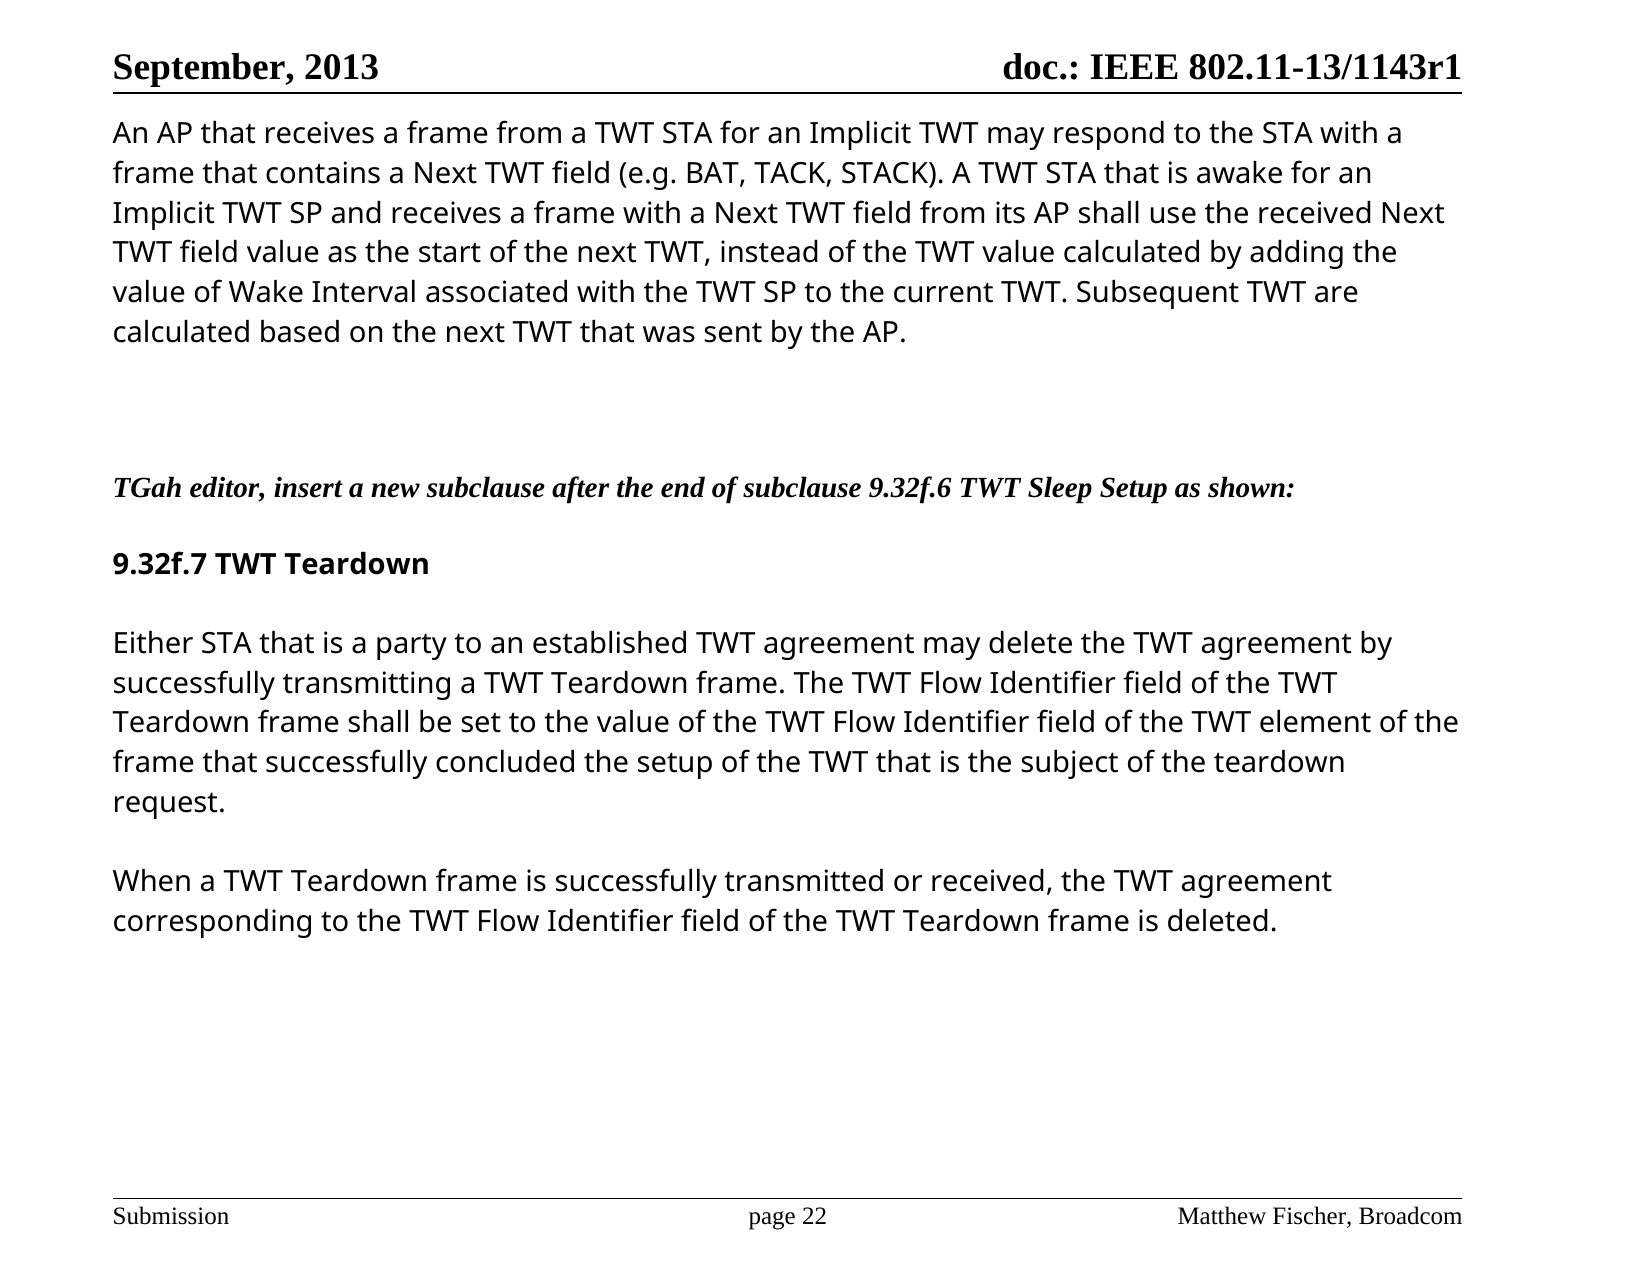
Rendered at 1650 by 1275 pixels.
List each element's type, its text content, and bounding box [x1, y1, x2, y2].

text TGah editor, insert a new subclause after the end of subclause 9.32f.6 TWT Sleep Setup as shown: [112, 470, 1462, 503]
text 9.32f.7 TWT Teardown [112, 543, 1462, 583]
text Either STA that is a party to an established TWT agreement may delete the TWT agreement by successfully transmitting a TWT Teardown frame. The TWT Flow Identifier field of the TWT Teardown frame shall be set to the value of the TWT Flow Identifier field of the TWT element of the frame that successfully concluded the setup of the TWT that is the subject of the teardown request. [112, 622, 1462, 821]
text When a TWT Teardown frame is successfully transmitted or received, the TWT agreement corresponding to the TWT Flow Identifier field of the TWT Teardown frame is deleted. [112, 860, 1462, 940]
text An AP that receives a frame from a TWT STA for an Implicit TWT may respond to the STA with a frame that contains a Next TWT field (e.g. BAT, TACK, STACK). A TWT STA that is awake for an Implicit TWT SP and receives a frame with a Next TWT field from its AP shall use the received Next TWT field value as the start of the next TWT, instead of the TWT value calculated by adding the value of Wake Interval associated with the TWT SP to the current TWT. Subsequent TWT are calculated based on the next TWT that was sent by the AP. [112, 112, 1462, 351]
